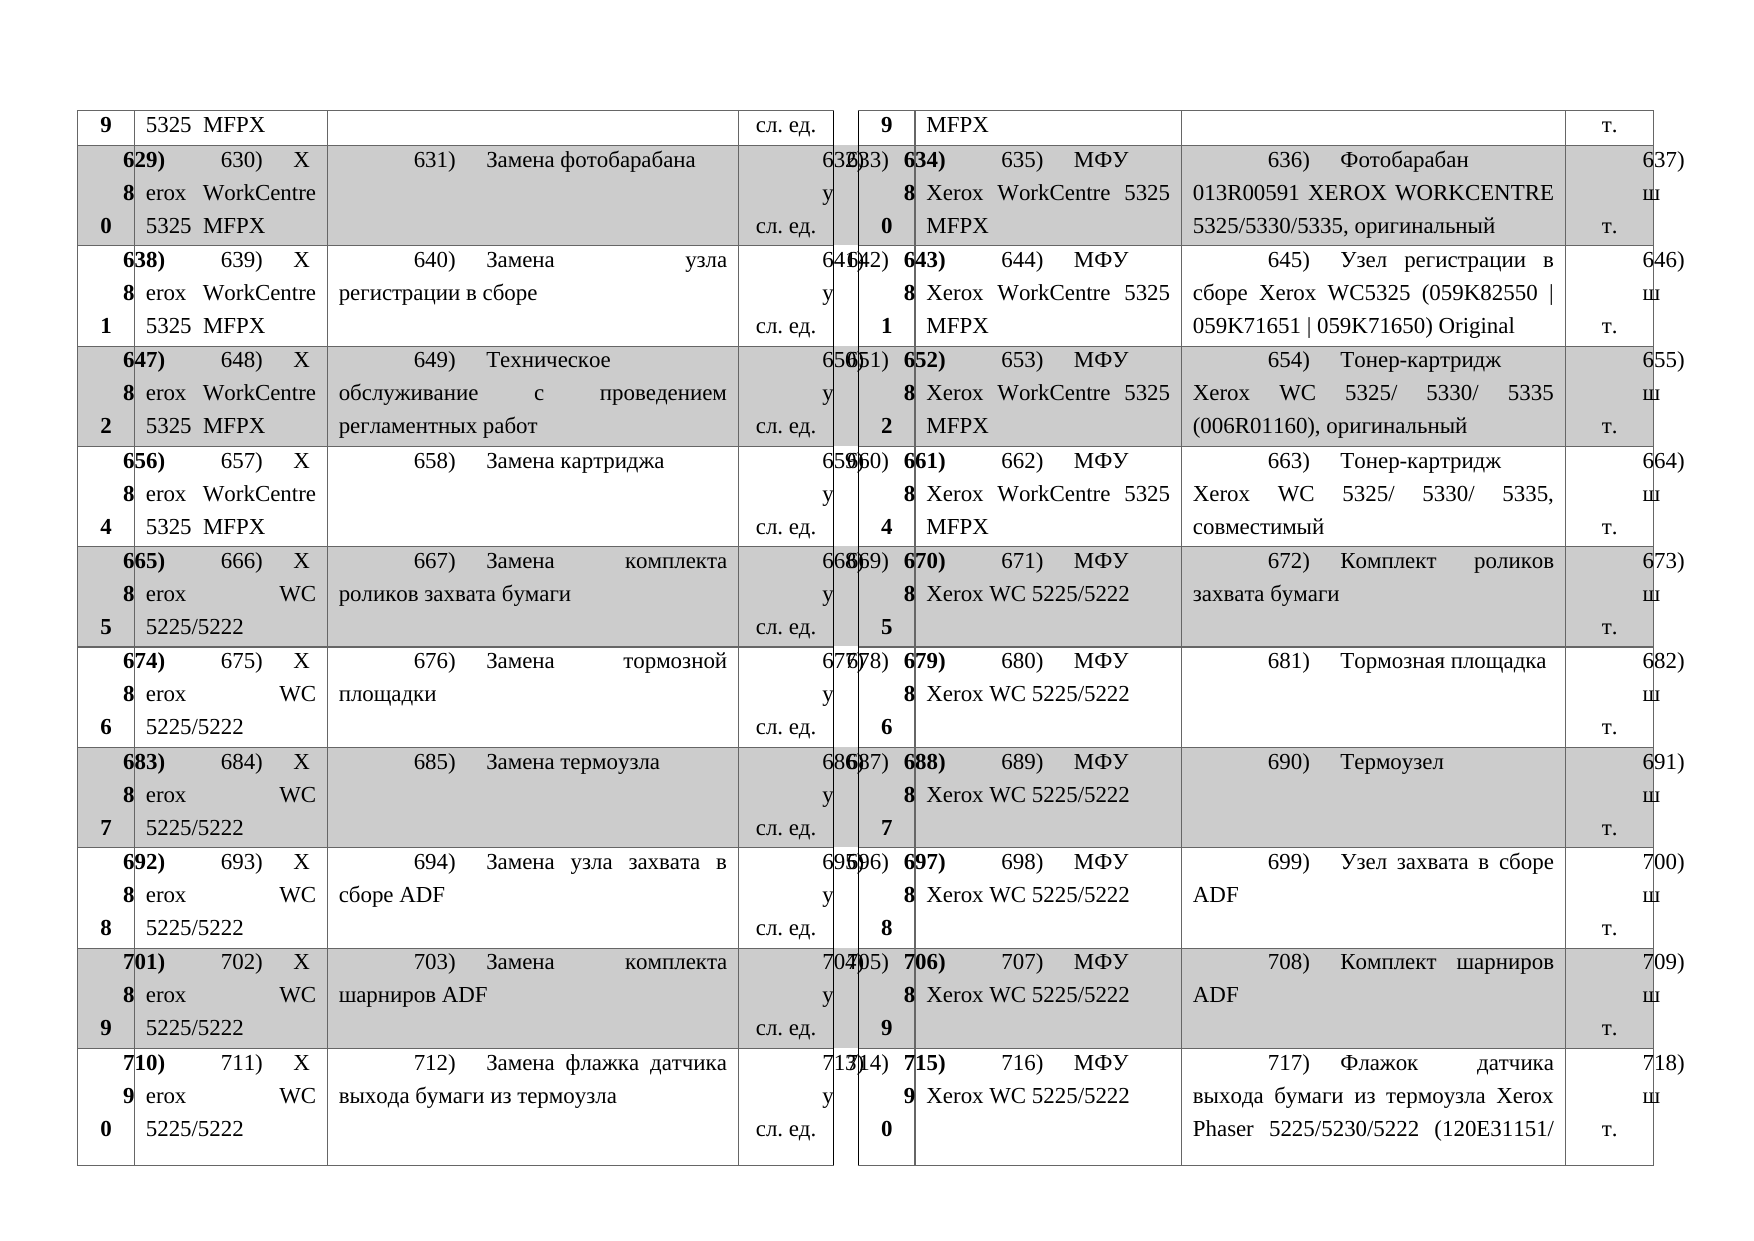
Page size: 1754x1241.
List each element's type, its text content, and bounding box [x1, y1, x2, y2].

table_cell усл. ед. [739, 146, 833, 245]
table_cell шт. [1566, 648, 1653, 747]
table_cell [834, 446, 858, 546]
table_cell 88 [859, 848, 914, 947]
table_cell МФУ Xerox WC 5225/5222 [916, 648, 1181, 747]
table_cell Техническое обслуживание с проведением регламентных работ [328, 347, 738, 446]
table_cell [1182, 1049, 1565, 1165]
table_cell усл. ед. [739, 848, 833, 947]
table_cell Замена комплекта шарниров ADF [328, 949, 738, 1048]
table_cell МФУ Xerox WorkCentre 5325 MFPX [916, 347, 1181, 446]
table_cell МФУ Xerox WC 5225/5222 [916, 949, 1181, 1048]
table_cell усл. ед. [739, 447, 833, 546]
table_cell шт. [1566, 1049, 1653, 1165]
table_cell [834, 646, 858, 747]
table_cell усл. ед. [739, 547, 833, 646]
table_cell 84 [859, 447, 914, 546]
table_cell 80 [78, 146, 134, 245]
table_cell Xerox WC 5225/5222 [135, 547, 327, 646]
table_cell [135, 111, 327, 145]
table_cell [834, 1048, 858, 1165]
table_cell усл. ед. [739, 949, 833, 1048]
table_cell шт. [1566, 146, 1653, 245]
table_cell Xerox WorkCentre 5325 MFPX [135, 347, 327, 446]
table_cell шт. [1566, 246, 1653, 346]
table_cell 79 [78, 111, 134, 145]
table_cell Замена комплекта роликов захвата бумаги [328, 547, 738, 646]
table_cell Тормозная площадка [1182, 648, 1565, 747]
table_cell 80 [859, 146, 914, 245]
table_cell МФУ Xerox WC 5225/5222 [916, 748, 1181, 847]
table_cell [834, 546, 858, 646]
table_cell Тонер-картридж Xerox WC 5325/ 5330/ 5335, совместимый [1182, 447, 1565, 546]
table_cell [1182, 111, 1565, 145]
table_cell [834, 948, 858, 1048]
table_cell шт. [1566, 447, 1653, 546]
table_cell 79 [859, 111, 914, 145]
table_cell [328, 1049, 738, 1165]
table_cell Xerox WC 5225/5222 [135, 648, 327, 747]
table_cell 87 [78, 748, 134, 847]
table_cell 88 [78, 848, 134, 947]
table_cell МФУ Xerox WorkCentre 5325 MFPX [916, 447, 1181, 546]
table_cell шт. [1566, 111, 1653, 145]
table_cell [834, 245, 858, 346]
table_cell Xerox WC 5225/5222 [135, 848, 327, 947]
table_cell усл. ед. [739, 111, 833, 145]
table_cell Xerox WC 5225/5222 [135, 949, 327, 1048]
table_cell усл. ед. [739, 748, 833, 847]
table_cell усл. ед. [739, 246, 833, 346]
table_cell 90 [78, 1049, 134, 1165]
table_cell Комплект роликов захвата бумаги [1182, 547, 1565, 646]
table_cell Замена узла регистрации в сборе [328, 246, 738, 346]
table_cell 86 [859, 648, 914, 747]
table_cell Замена фотобарабана [328, 146, 738, 245]
table_cell Узел захвата в сборе ADF [1182, 848, 1565, 947]
table_cell 81 [78, 246, 134, 346]
table_cell 86 [78, 648, 134, 747]
table_cell 87 [859, 748, 914, 847]
table_cell МФУ Xerox WC 5225/5222 [916, 848, 1181, 947]
table_cell [834, 110, 858, 145]
table_cell Тонер-картридж Xerox WC 5325/ 5330/ 5335 (006R01160), оригинальный [1182, 347, 1565, 446]
table_cell Замена узла захвата в сборе ADF [328, 848, 738, 947]
table_cell 89 [859, 949, 914, 1048]
table_cell МФУ Xerox WC 5225/5222 [916, 547, 1181, 646]
table_cell усл. ед. [739, 1049, 833, 1165]
table_cell усл. ед. [739, 648, 833, 747]
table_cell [916, 111, 1181, 145]
table_cell Фотобарабан 013R00591 XEROX WORKCENTRE 5325/5330/5335, оригинальный [1182, 146, 1565, 245]
table_cell 90 [859, 1049, 914, 1165]
table_cell 85 [859, 547, 914, 646]
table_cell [916, 1049, 1181, 1165]
table_cell МФУ Xerox WorkCentre 5325 MFPX [916, 246, 1181, 346]
table_cell шт. [1566, 547, 1653, 646]
table_cell Xerox WorkCentre 5325 MFPX [135, 246, 327, 346]
table_cell Xerox WC 5225/5222 [135, 1049, 327, 1165]
table_cell шт. [1566, 949, 1653, 1048]
table_cell 84 [78, 447, 134, 546]
table_cell Комплект шарниров ADF [1182, 949, 1565, 1048]
table_cell Замена тормозной площадки [328, 648, 738, 747]
table_cell Термоузел [1182, 748, 1565, 847]
table_cell [834, 847, 858, 947]
table_cell Замена термоузла [328, 748, 738, 847]
table_cell 81 [859, 246, 914, 346]
table_cell [834, 145, 858, 245]
table_cell усл. ед. [739, 347, 833, 446]
table_cell 89 [78, 949, 134, 1048]
table_cell [834, 747, 858, 847]
table_cell 85 [78, 547, 134, 646]
table_cell [834, 346, 858, 446]
table_cell Xerox WorkCentre 5325 MFPX [135, 146, 327, 245]
table_cell шт. [1566, 748, 1653, 847]
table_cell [328, 111, 738, 145]
table_cell шт. [1566, 848, 1653, 947]
table_cell Замена картриджа [328, 447, 738, 546]
table_cell 82 [78, 347, 134, 446]
table_cell МФУ Xerox WorkCentre 5325 MFPX [916, 146, 1181, 245]
table_cell шт. [1566, 347, 1653, 446]
table_cell 82 [859, 347, 914, 446]
table_cell Xerox WC 5225/5222 [135, 748, 327, 847]
table_cell Xerox WorkCentre 5325 MFPX [135, 447, 327, 546]
table_cell Узел регистрации в сборе Xerox WC5325 (059K82550 | 059K71651 | 059K71650) Original [1182, 246, 1565, 346]
